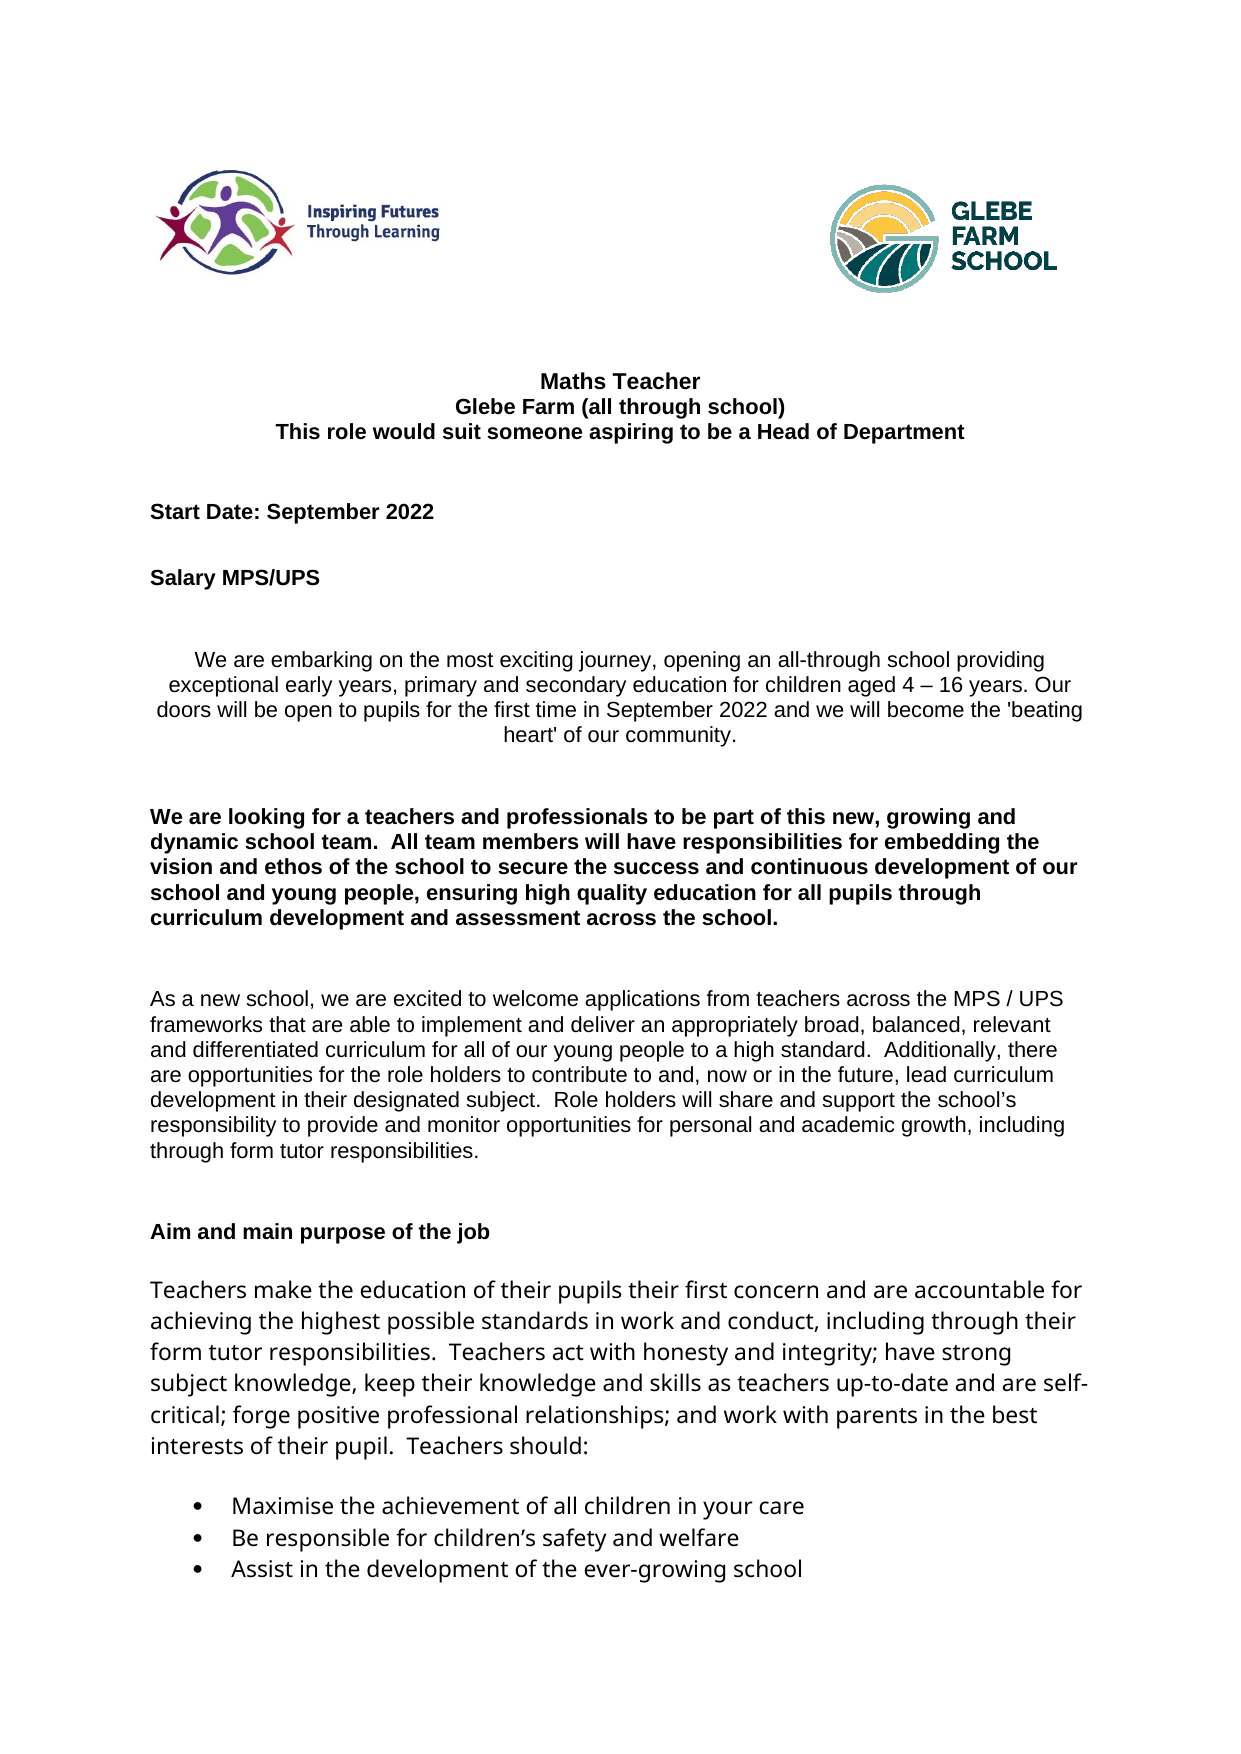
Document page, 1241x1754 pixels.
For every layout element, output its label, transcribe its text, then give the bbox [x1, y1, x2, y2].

text As a new school, we are excited to welcome applications from teachers across the MPS / UPS frameworks that are able to implement and deliver an appropriately broad, balanced, relevant and differentiated curriculum for all of our young people to a high standard. Additionally, there are opportunities for the role holders to contribute to and, now or in the future, lead curriculum development in their designated subject. Role holders will share and support the school’s responsibility to provide and monitor opportunities for personal and academic growth, including through form tutor responsibilities. [150, 986, 1090, 1163]
picture [821, 175, 1066, 298]
picture [150, 165, 444, 279]
text Start Date: September 2022 [150, 474, 1090, 524]
text This role would suit someone aspiring to be a Head of Department [150, 419, 1090, 444]
text Salary MPS/UPS [150, 540, 1090, 590]
list Be responsible for children’s safety and welfare [194, 1522, 1090, 1553]
text Teachers make the education of their pupils their first concern and are accountable for achieving the highest possible standards in work and conduct, including through their form tutor responsibilities. Teachers act with honesty and integrity; have strong subject knowledge, keep their knowledge and skills as teachers up-to-date and are self-critical; forge positive professional relationships; and work with parents in the best interests of their pupil. Teachers should: [150, 1274, 1090, 1461]
list Assist in the development of the ever-growing school [194, 1553, 1090, 1584]
text Glebe Farm (all through school) [150, 394, 1090, 419]
text We are embarking on the most exciting journey, opening an all-through school providing exceptional early years, primary and secondary education for children aged 4 – 16 years. Our doors will be open to pupils for the first time in September 2022 and we will become the 'beating heart' of our community. [150, 647, 503, 747]
text We are embarking on the most exciting journey, opening an all-through school providing exceptional early years, primary and secondary education for children aged 4 – 16 years. Our doors will be open to pupils for the first time in September 2022 and we will become the 'beating heart' of our community. [737, 647, 1090, 747]
text Aim and main purpose of the job [150, 1219, 1090, 1244]
text Maths Teacher [150, 368, 1090, 394]
text We are looking for a teachers and professionals to be part of this new, growing and dynamic school team. All team members will have responsibilities for embedding the vision and ethos of the school to secure the success and continuous development of our school and young people, ensuring high quality education for all pupils through curriculum development and assessment across the school. [150, 804, 1090, 930]
list Maximise the achievement of all children in your care [194, 1490, 1090, 1522]
